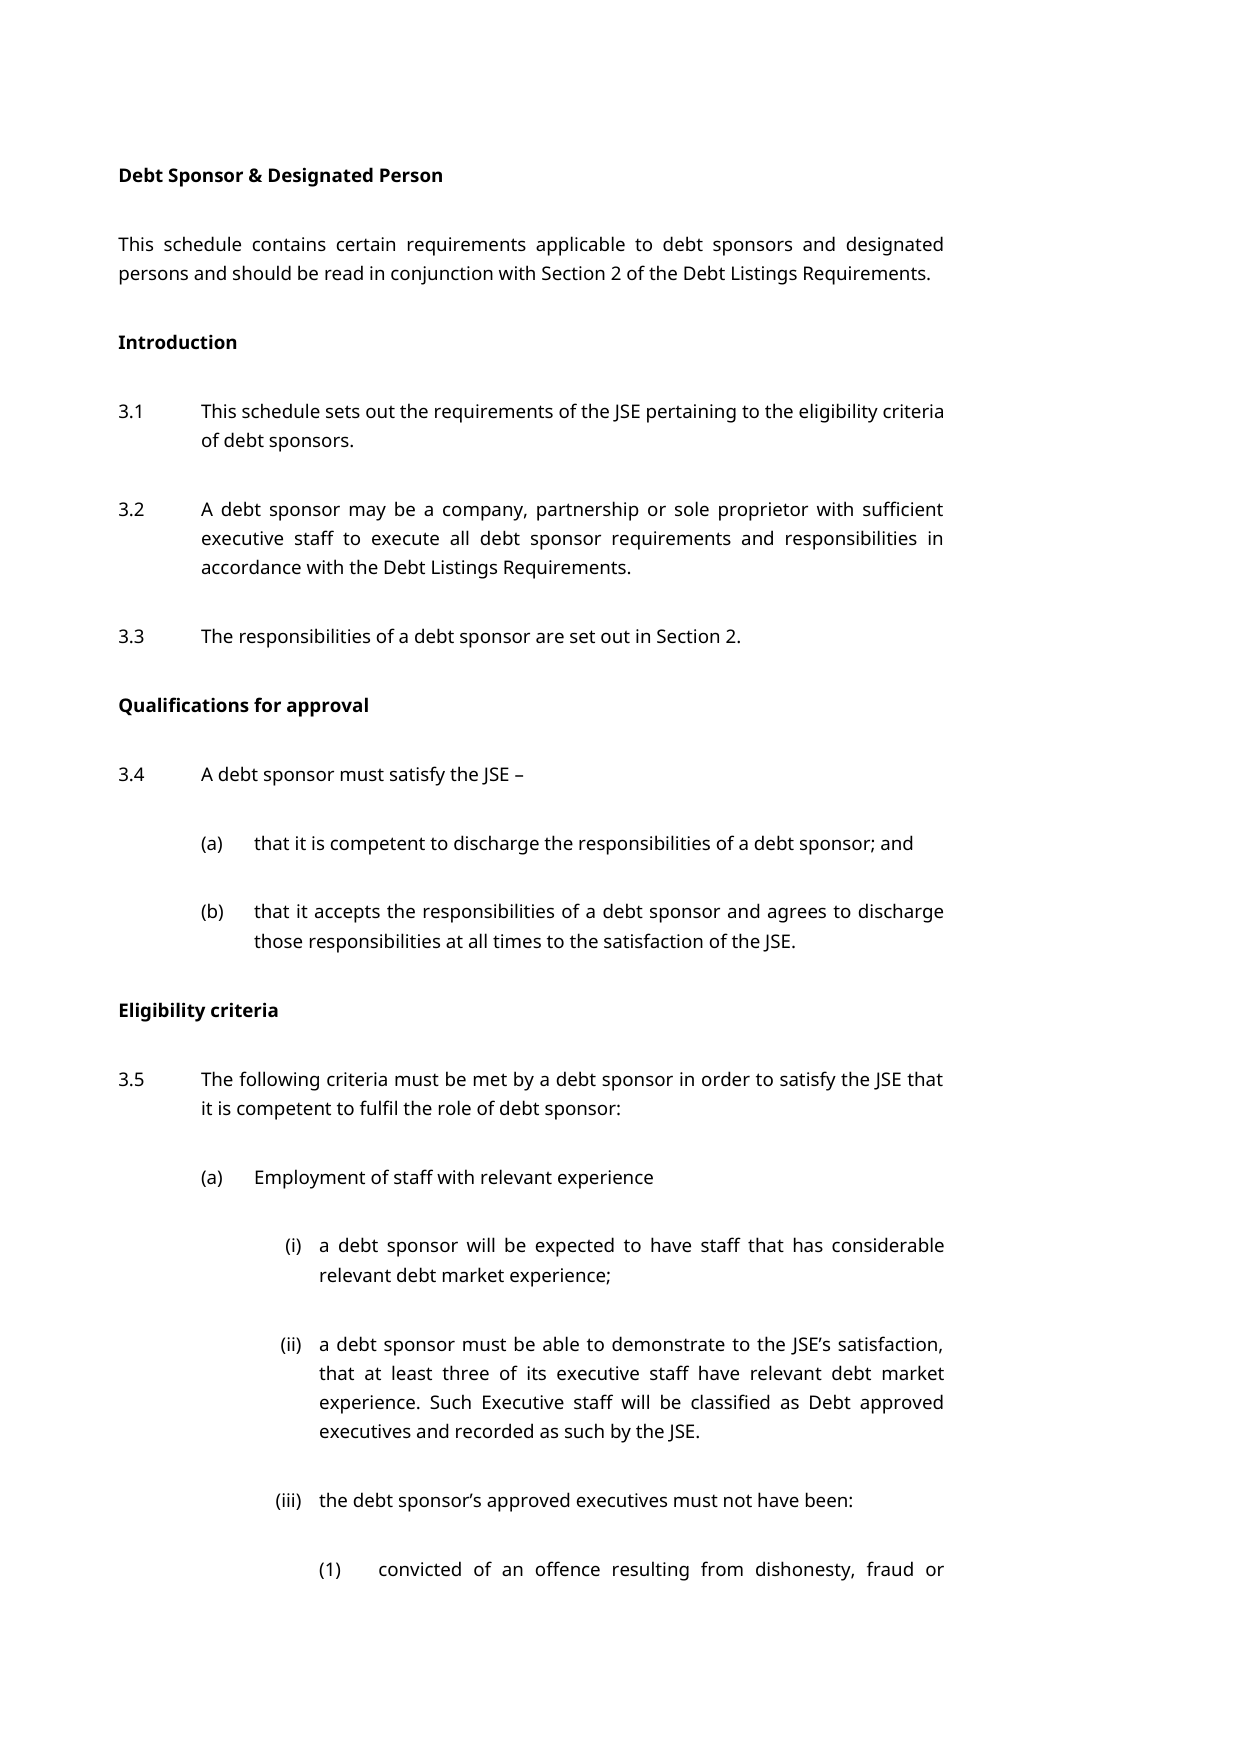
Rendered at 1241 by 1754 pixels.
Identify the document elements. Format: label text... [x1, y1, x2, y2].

text (iii) the debt sponsor’s approved executives must not have been: [118, 1488, 945, 1513]
text 3.5 The following criteria must be met by a debt sponsor in order to satisfy the JSE that it is competent to fulfil the role of debt sponsor: [118, 1066, 945, 1121]
text (ii) a debt sponsor must be able to demonstrate to the JSE’s satisfaction, that at least three of its executive staff have relevant debt market experience. Such Executive staff will be classified as Debt approved executives and recorded as such by the JSE. [118, 1331, 945, 1444]
text 3.3 The responsibilities of a debt sponsor are set out in Section 2. [118, 623, 945, 649]
text (i) a debt sponsor will be expected to have staff that has considerable relevant debt market experience; [118, 1233, 945, 1288]
text Eligibility criteria [118, 997, 945, 1022]
text 3.2 A debt sponsor may be a company, partnership or sole proprietor with sufficient executive staff to execute all debt sponsor requirements and responsibilities in accordance with the Debt Listings Requirements. [118, 496, 945, 580]
text 3.4 A debt sponsor must satisfy the JSE – [118, 761, 945, 787]
text (b) that it accepts the responsibilities of a debt sponsor and agrees to discharge those responsibilities at all times to the satisfaction of the JSE. [118, 899, 945, 954]
text (a) Employment of staff with relevant experience [118, 1164, 945, 1189]
text Debt Sponsor & Designated Person [118, 162, 945, 188]
text 3.1 This schedule sets out the requirements of the JSE pertaining to the eligibility criteria of debt sponsors. [118, 398, 945, 453]
text Introduction [118, 329, 945, 354]
text This schedule contains certain requirements applicable to debt sponsors and designated persons and should be read in conjunction with Section 2 of the Debt Listings Requirements. [118, 231, 945, 286]
text (a) that it is competent to discharge the responsibilities of a debt sponsor; and [118, 830, 945, 856]
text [118, 1556, 945, 1582]
text Qualifications for approval [118, 692, 945, 718]
